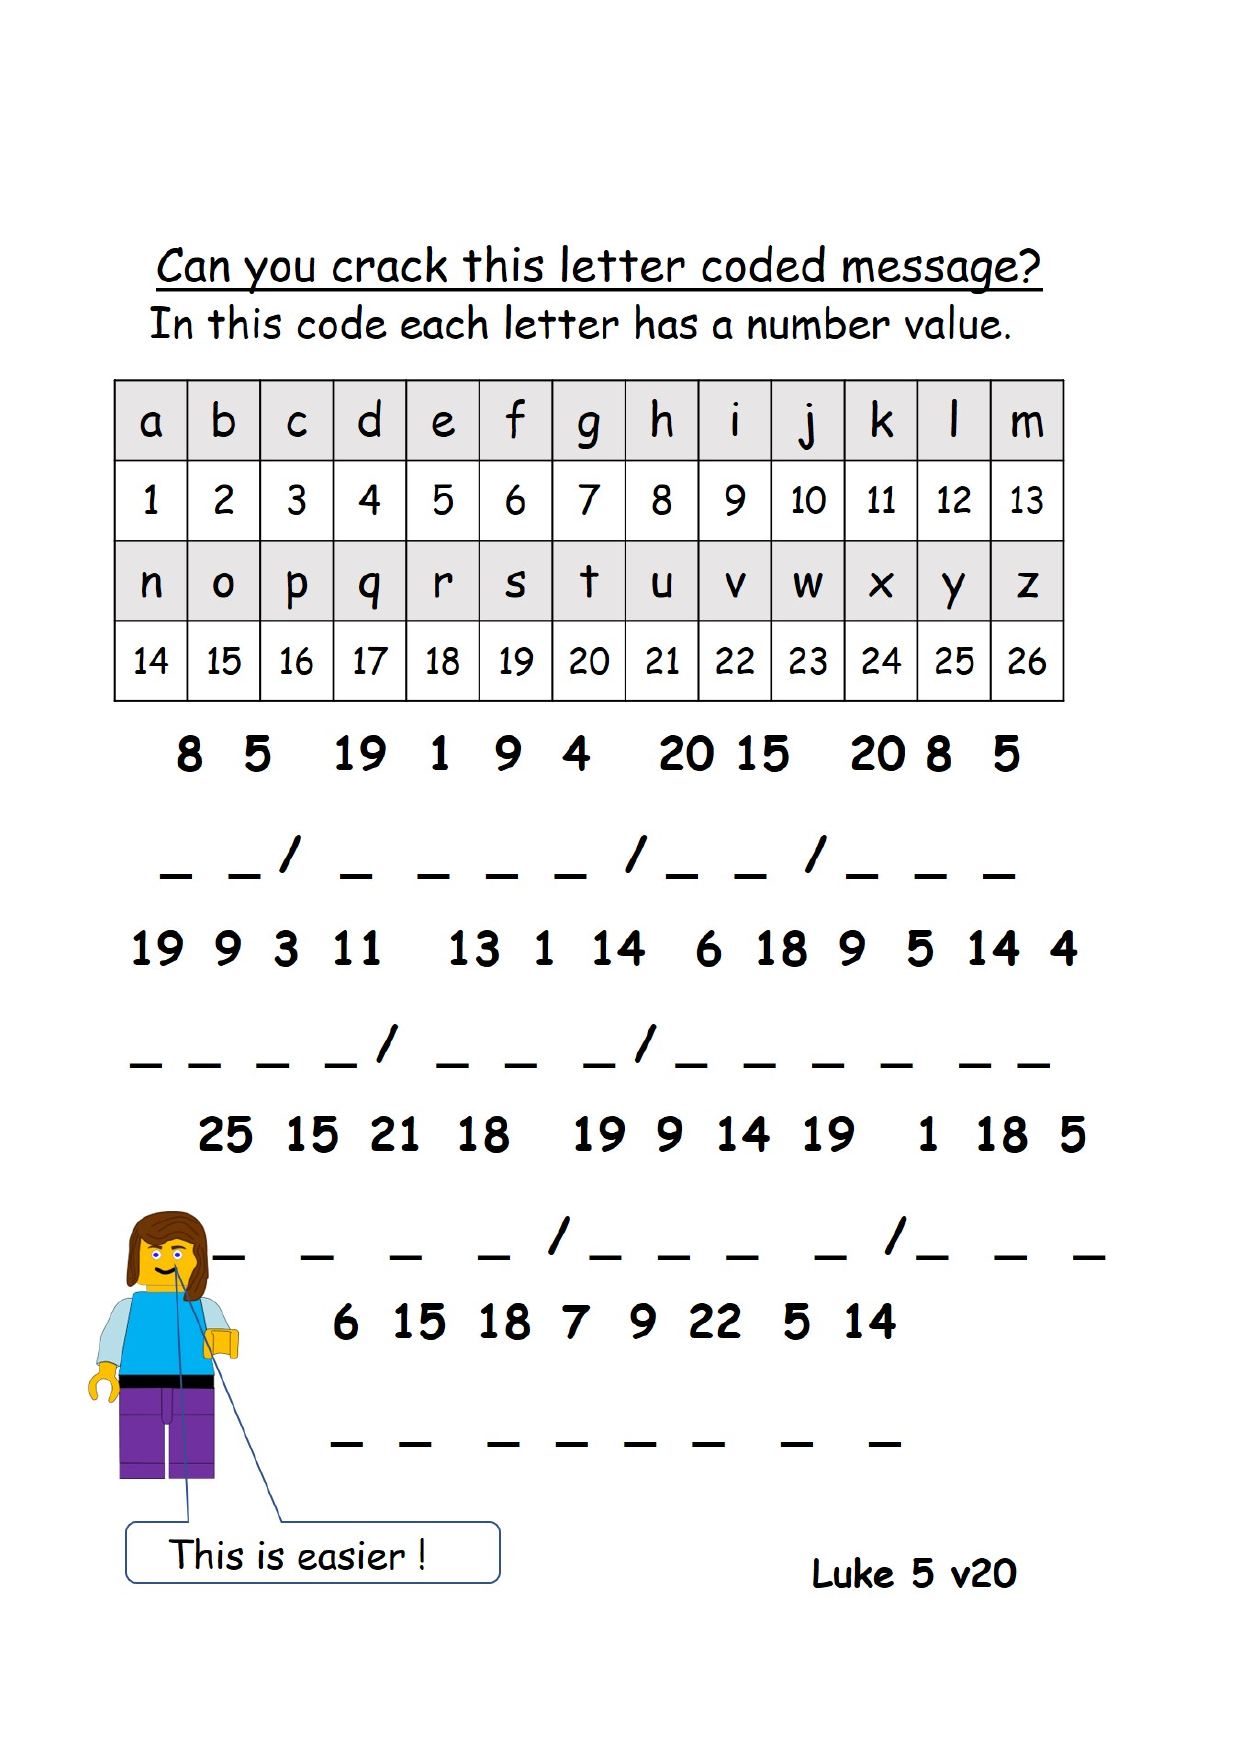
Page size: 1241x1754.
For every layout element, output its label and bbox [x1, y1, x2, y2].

picture [88, 212, 1174, 1619]
